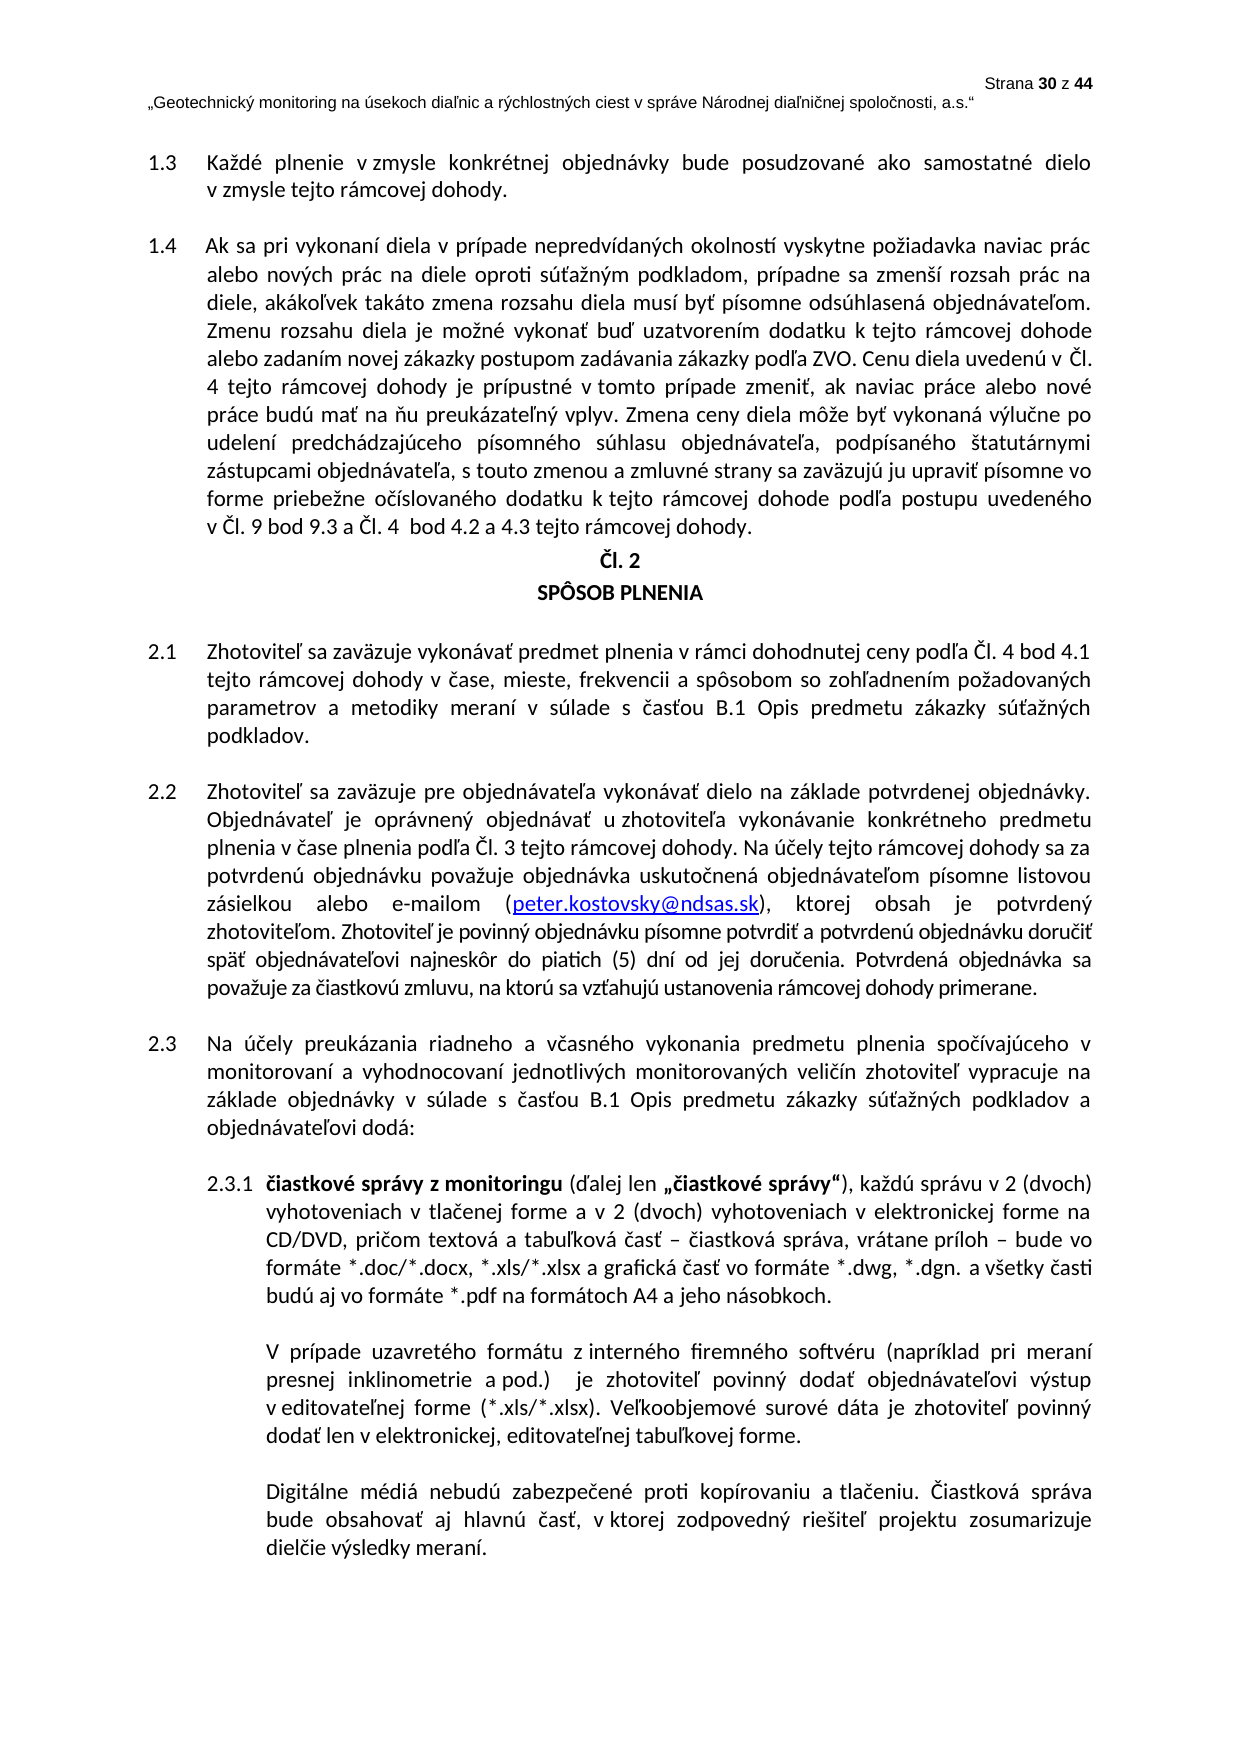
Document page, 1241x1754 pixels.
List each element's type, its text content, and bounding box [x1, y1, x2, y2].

text 2.1 Zhotoviteľ sa zaväzuje vykonávať predmet plnenia v rámci dohodnutej ceny podľa Čl. 4 bod 4.1 tejto rámcovej dohody v čase, mieste, frekvencii a spôsobom so zohľadnením požadovaných parametrov a metodiky meraní v súlade s časťou B.1 Opis predmetu zákazky súťažných podkladov. [148, 637, 1093, 749]
text 2.3 Na účely preukázania riadneho a včasného vykonania predmetu plnenia spočívajúceho v monitorovaní a vyhodnocovaní jednotlivých monitorovaných veličín zhotoviteľ vypracuje na základe objednávky v súlade s časťou B.1 Opis predmetu zákazky súťažných podkladov a objednávateľovi dodá: [148, 1029, 1093, 1141]
subtitle SPÔSOB PLNENIA [148, 578, 1093, 606]
text Digitálne médiá nebudú zabezpečené proti kopírovaniu a tlačeniu. Čiastková správa bude obsahovať aj hlavnú časť, v ktorej zodpovedný riešiteľ projektu zosumarizuje dielčie výsledky meraní. [266, 1477, 1093, 1562]
text 1.3 Každé plnenie v zmysle konkrétnej objednávky bude posudzované ako samostatné dielo v zmysle tejto rámcovej dohody. [148, 148, 1093, 204]
subtitle Čl. 2 [148, 546, 1093, 574]
text 2.2 Zhotoviteľ sa zaväzuje pre objednávateľa vykonávať dielo na základe potvrdenej objednávky. Objednávateľ je oprávnený objednávať u zhotoviteľa vykonávanie konkrétneho predmetu plnenia v čase plnenia podľa Čl. 3 tejto rámcovej dohody. Na účely tejto rámcovej dohody sa za potvrdenú objednávku považuje objednávka uskutočnená objednávateľom písomne listovou zásielkou alebo e-mailom (peter.kostovsky@ndsas.sk), ktorej obsah je potvrdený zhotoviteľom. Zhotoviteľ je povinný objednávku písomne potvrdiť a potvrdenú objednávku doručiť späť objednávateľovi najneskôr do piatich (5) dní od jej doručenia. Potvrdená objednávka sa považuje za čiastkovú zmluvu, na ktorú sa vzťahujú ustanovenia rámcovej dohody primerane. [148, 777, 1093, 1001]
text 1.4 Ak sa pri vykonaní diela v prípade nepredvídaných okolností vyskytne požiadavka naviac prác alebo nových prác na diele oproti súťažným podkladom, prípadne sa zmenší rozsah prác na diele, akákoľvek takáto zmena rozsahu diela musí byť písomne odsúhlasená objednávateľom. Zmenu rozsahu diela je možné vykonať buď uzatvorením dodatku k tejto rámcovej dohode alebo zadaním novej zákazky postupom zadávania zákazky podľa ZVO. Cenu diela uvedenú v Čl. 4 tejto rámcovej dohody je prípustné v tomto prípade zmeniť, ak naviac práce alebo nové práce budú mať na ňu preukázateľný vplyv. Zmena ceny diela môže byť vykonaná výlučne po udelení predchádzajúceho písomného súhlasu objednávateľa, podpísaného štatutárnymi zástupcami objednávateľa, s touto zmenou a zmluvné strany sa zaväzujú ju upraviť písomne vo forme priebežne očíslovaného dodatku k tejto rámcovej dohode podľa postupu uvedeného v Čl. 9 bod 9.3 a Čl. 4 bod 4.2 a 4.3 tejto rámcovej dohody. [148, 232, 1093, 540]
text 2.3.1 čiastkové správy z monitoringu (ďalej len „čiastkové správy“), každú správu v 2 (dvoch) vyhotoveniach v tlačenej forme a v 2 (dvoch) vyhotoveniach v elektronickej forme na CD/DVD, pričom textová a tabuľková časť – čiastková správa, vrátane príloh – bude vo formáte *.doc/*.docx, *.xls/*.xlsx a grafická časť vo formáte *.dwg, *.dgn. a všetky časti budú aj vo formáte *.pdf na formátoch A4 a jeho násobkoch. [207, 1169, 1093, 1309]
